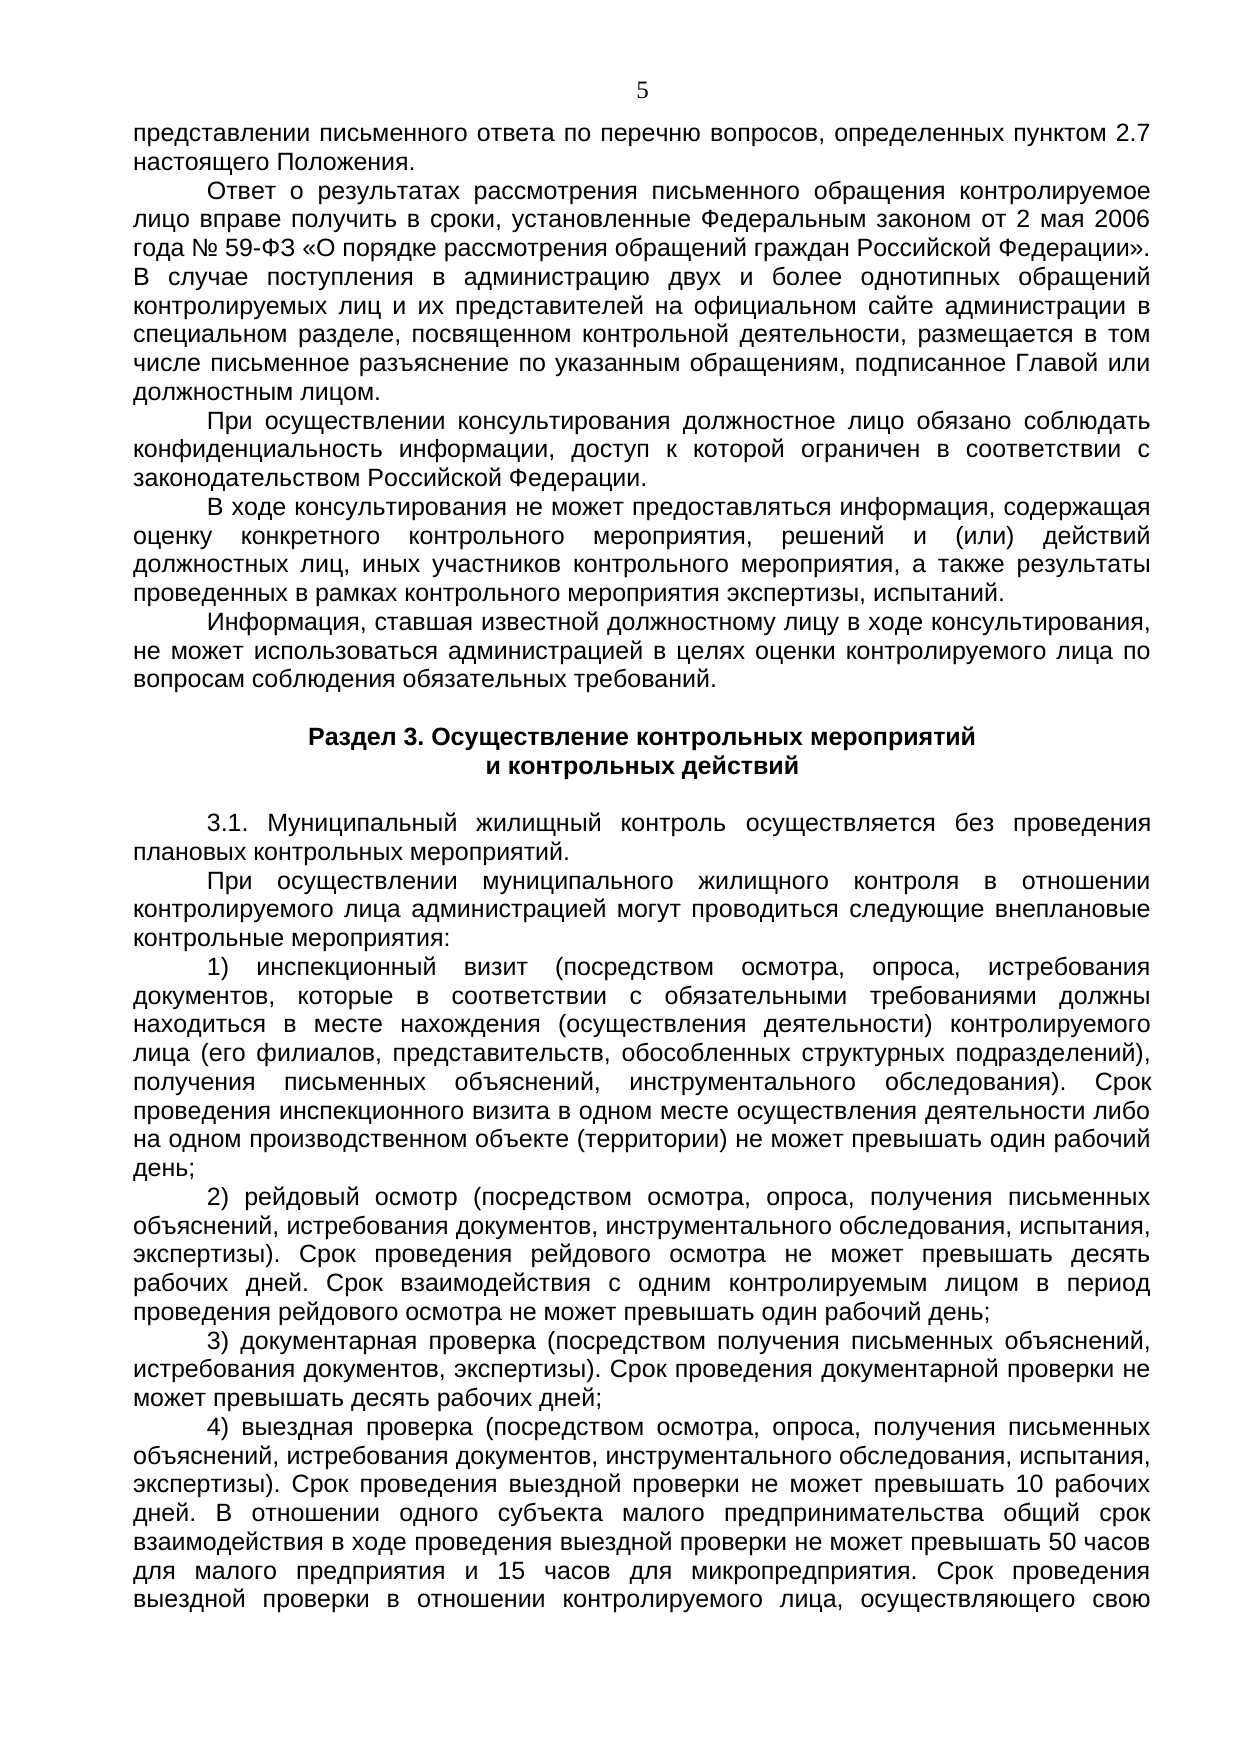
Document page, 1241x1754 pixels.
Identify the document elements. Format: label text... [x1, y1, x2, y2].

text Ответ о результатах рассмотрения письменного обращения контролируемое лицо вправе получить в сроки, установленные Федеральным законом от 2 мая 2006 года № 59-ФЗ «О порядке рассмотрения обращений граждан Российской Федерации». В случае поступления в администрацию двух и более однотипных обращений контролируемых лиц и их представителей на официальном сайте администрации в специальном разделе, посвященном контрольной деятельности, размещается в том числе письменное разъяснение по указанным обращениям, подписанное Главой или должностным лицом. [133, 176, 1152, 406]
text 3) документарная проверка (посредством получения письменных объяснений, истребования документов, экспертизы). Срок проведения документарной проверки не может превышать десять рабочих дней; [133, 1326, 1152, 1412]
text 1) инспекционный визит (посредством осмотра, опроса, истребования документов, которые в соответствии с обязательными требованиями должны находиться в месте нахождения (осуществления деятельности) контролируемого лица (его филиалов, представительств, обособленных структурных подразделений), получения письменных объяснений, инструментального обследования). Срок проведения инспекционного визита в одном месте осуществления деятельности либо на одном производственном объекте (территории) не может превышать один рабочий день; [133, 952, 1152, 1182]
text В ходе консультирования не может предоставляться информация, содержащая оценку конкретного контрольного мероприятия, решений и (или) действий должностных лиц, иных участников контрольного мероприятия, а также результаты проведенных в рамках контрольного мероприятия экспертизы, испытаний. [133, 492, 1152, 607]
text 2) рейдовый осмотр (посредством осмотра, опроса, получения письменных объяснений, истребования документов, инструментального обследования, испытания, экспертизы). Срок проведения рейдового осмотра не может превышать десять рабочих дней. Срок взаимодействия с одним контролируемым лицом в период проведения рейдового осмотра не может превышать один рабочий день; [133, 1182, 1152, 1326]
text 3.1. Муниципальный жилищный контроль осуществляется без проведения плановых контрольных мероприятий. [133, 808, 1152, 866]
text Раздел 3. Осуществление контрольных мероприятий [133, 722, 1152, 751]
text При осуществлении консультирования должностное лицо обязано соблюдать конфиденциальность информации, доступ к которой ограничен в соответствии с законодательством Российской Федерации. [133, 406, 1152, 492]
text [133, 1412, 1152, 1613]
text При осуществлении муниципального жилищного контроля в отношении контролируемого лица администрацией могут проводиться следующие внеплановые контрольные мероприятия: [133, 866, 1152, 952]
text и контрольных действий [133, 751, 1152, 779]
text Информация, ставшая известной должностному лицу в ходе консультирования, не может использоваться администрацией в целях оценки контролируемого лица по вопросам соблюдения обязательных требований. [133, 607, 1152, 693]
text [133, 118, 1152, 176]
